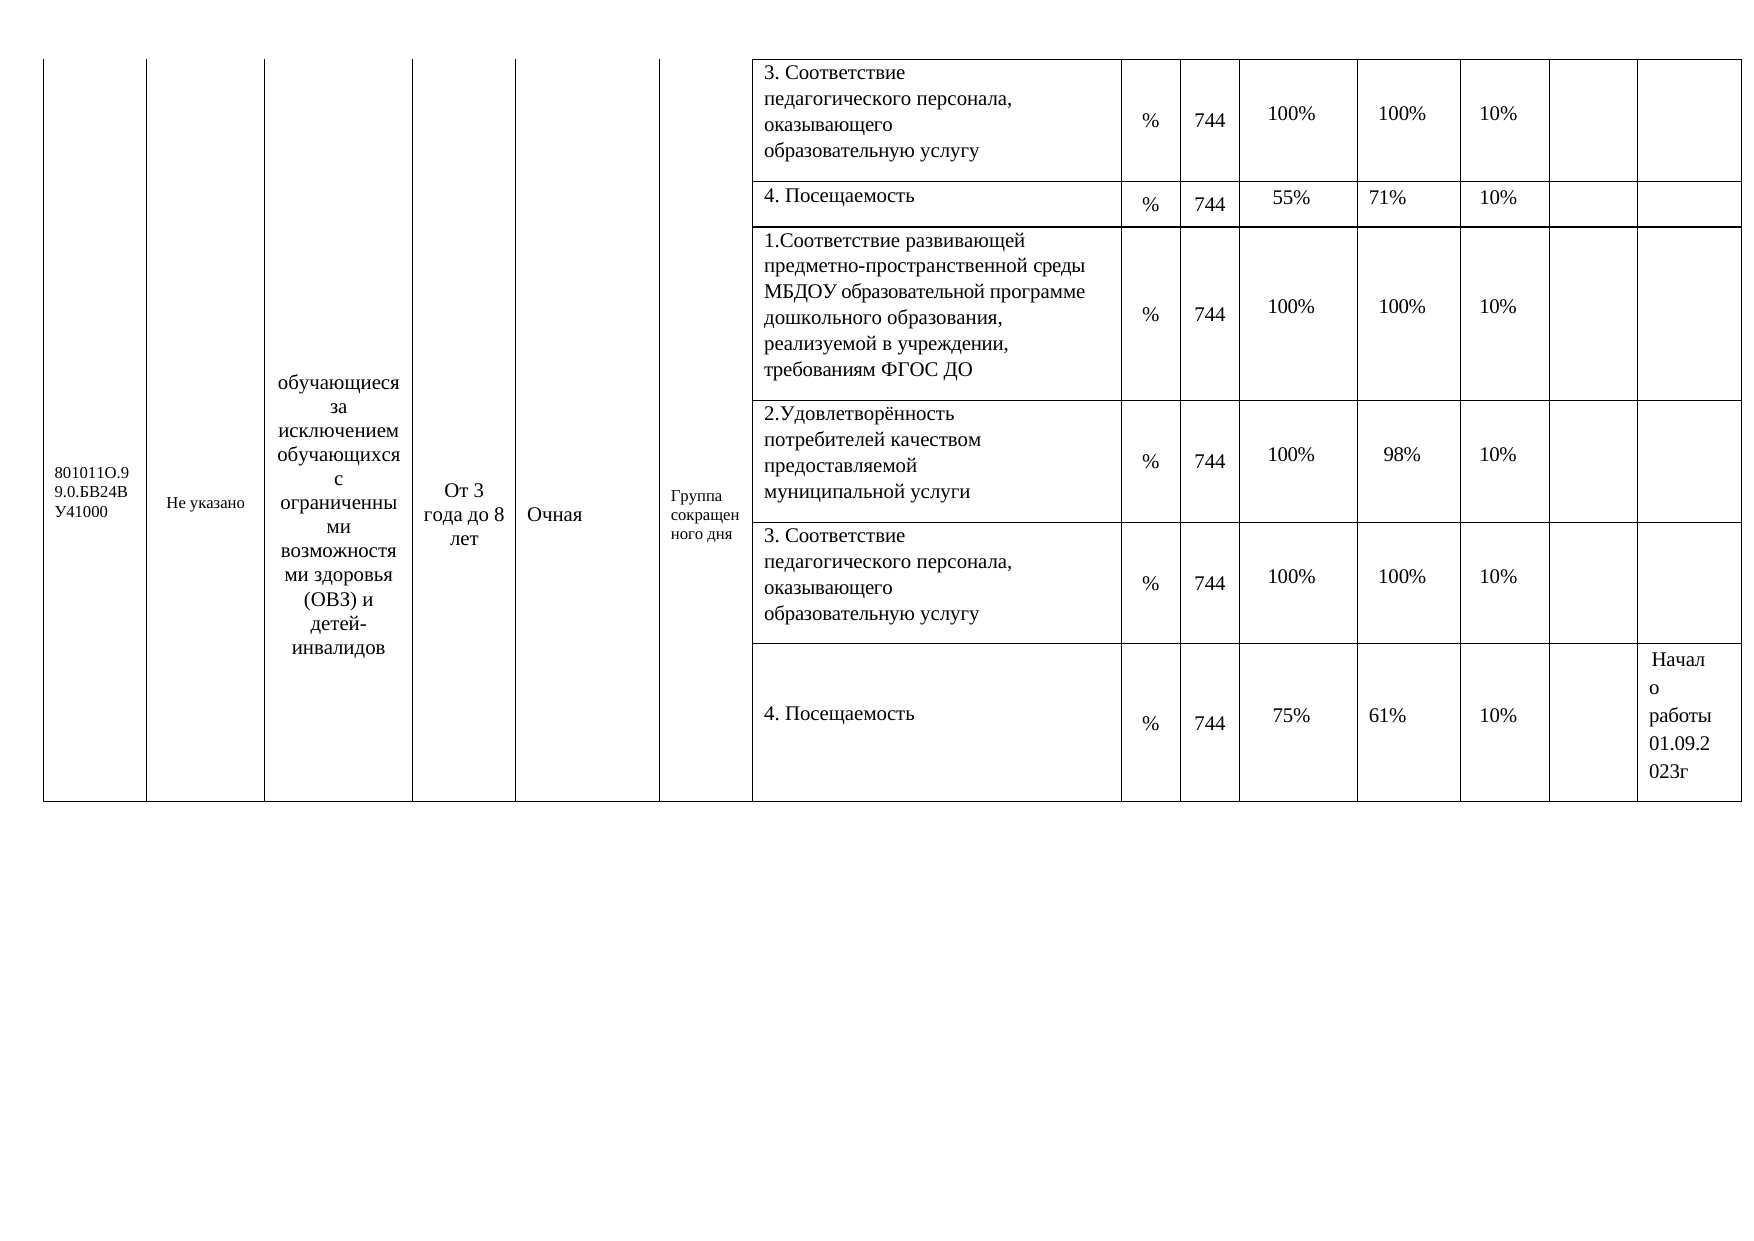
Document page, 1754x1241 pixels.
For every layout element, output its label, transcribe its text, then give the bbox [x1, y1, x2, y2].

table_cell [753, 228, 1121, 400]
table_cell 10% [1461, 228, 1549, 400]
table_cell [265, 226, 412, 801]
table_cell 744 [1181, 401, 1239, 522]
table_cell 100% [1240, 228, 1357, 400]
table_cell 100% [1240, 401, 1357, 522]
table_cell % [1122, 228, 1180, 400]
table_cell [1638, 401, 1741, 522]
table_cell % [1122, 644, 1180, 801]
table_cell Не указано [147, 226, 264, 801]
table_cell 10% [1461, 644, 1549, 801]
table_cell 744 [1181, 644, 1239, 801]
table_cell 744 [1181, 182, 1239, 226]
table_cell 71% [1358, 182, 1460, 226]
table_cell 4. Посещаемость [753, 644, 1121, 801]
table_cell % [1122, 401, 1180, 522]
table_cell 61% [1358, 644, 1460, 801]
table_cell [1638, 182, 1741, 226]
table_cell Очная [516, 226, 659, 801]
table_cell Группа сокращенного дня [660, 226, 752, 801]
table_cell % [1122, 182, 1180, 226]
table_cell [1550, 182, 1637, 226]
table_cell 10% [1461, 523, 1549, 643]
table_cell 744 [1181, 228, 1239, 400]
table_cell 744 [1181, 523, 1239, 643]
table_cell 4. Посещаемость [753, 182, 1121, 226]
table_cell [1550, 401, 1637, 522]
table_cell 100% [1358, 523, 1460, 643]
table_cell 100% [1240, 523, 1357, 643]
table_cell [1550, 228, 1637, 400]
table_cell [1638, 60, 1741, 181]
table_cell 744 [1181, 60, 1239, 181]
table_cell 3. Соответствие педагогического персонала, оказывающего образовательную услугу [753, 60, 1121, 181]
table_cell 10% [1461, 182, 1549, 226]
table_cell [1550, 60, 1637, 181]
table_cell 2.Удовлетворённость потребителей качеством предоставляемой муниципальной услуги [753, 401, 1121, 522]
table_cell % [1122, 60, 1180, 181]
table_cell 100% [1358, 228, 1460, 400]
table_cell [1550, 523, 1637, 643]
table_cell [1638, 228, 1741, 400]
table_cell От 3 года до 8 лет [413, 226, 515, 801]
table_cell Начало работы 01.09.2023г [1638, 644, 1741, 801]
table_cell 98% [1358, 401, 1460, 522]
table_cell 3. Соответствие педагогического персонала, оказывающего образовательную услугу [753, 523, 1121, 643]
table_cell 55% [1240, 182, 1357, 226]
table_cell % [1122, 523, 1180, 643]
table_cell [1638, 523, 1741, 643]
table_cell 100% [1240, 60, 1357, 181]
table_cell 10% [1461, 60, 1549, 181]
table_cell 801011О.99.0.БВ24ВУ41000 [44, 226, 146, 801]
table_cell [1550, 644, 1637, 801]
table_cell 10% [1461, 401, 1549, 522]
table_cell 100% [1358, 60, 1460, 181]
table_cell 75% [1240, 644, 1357, 801]
